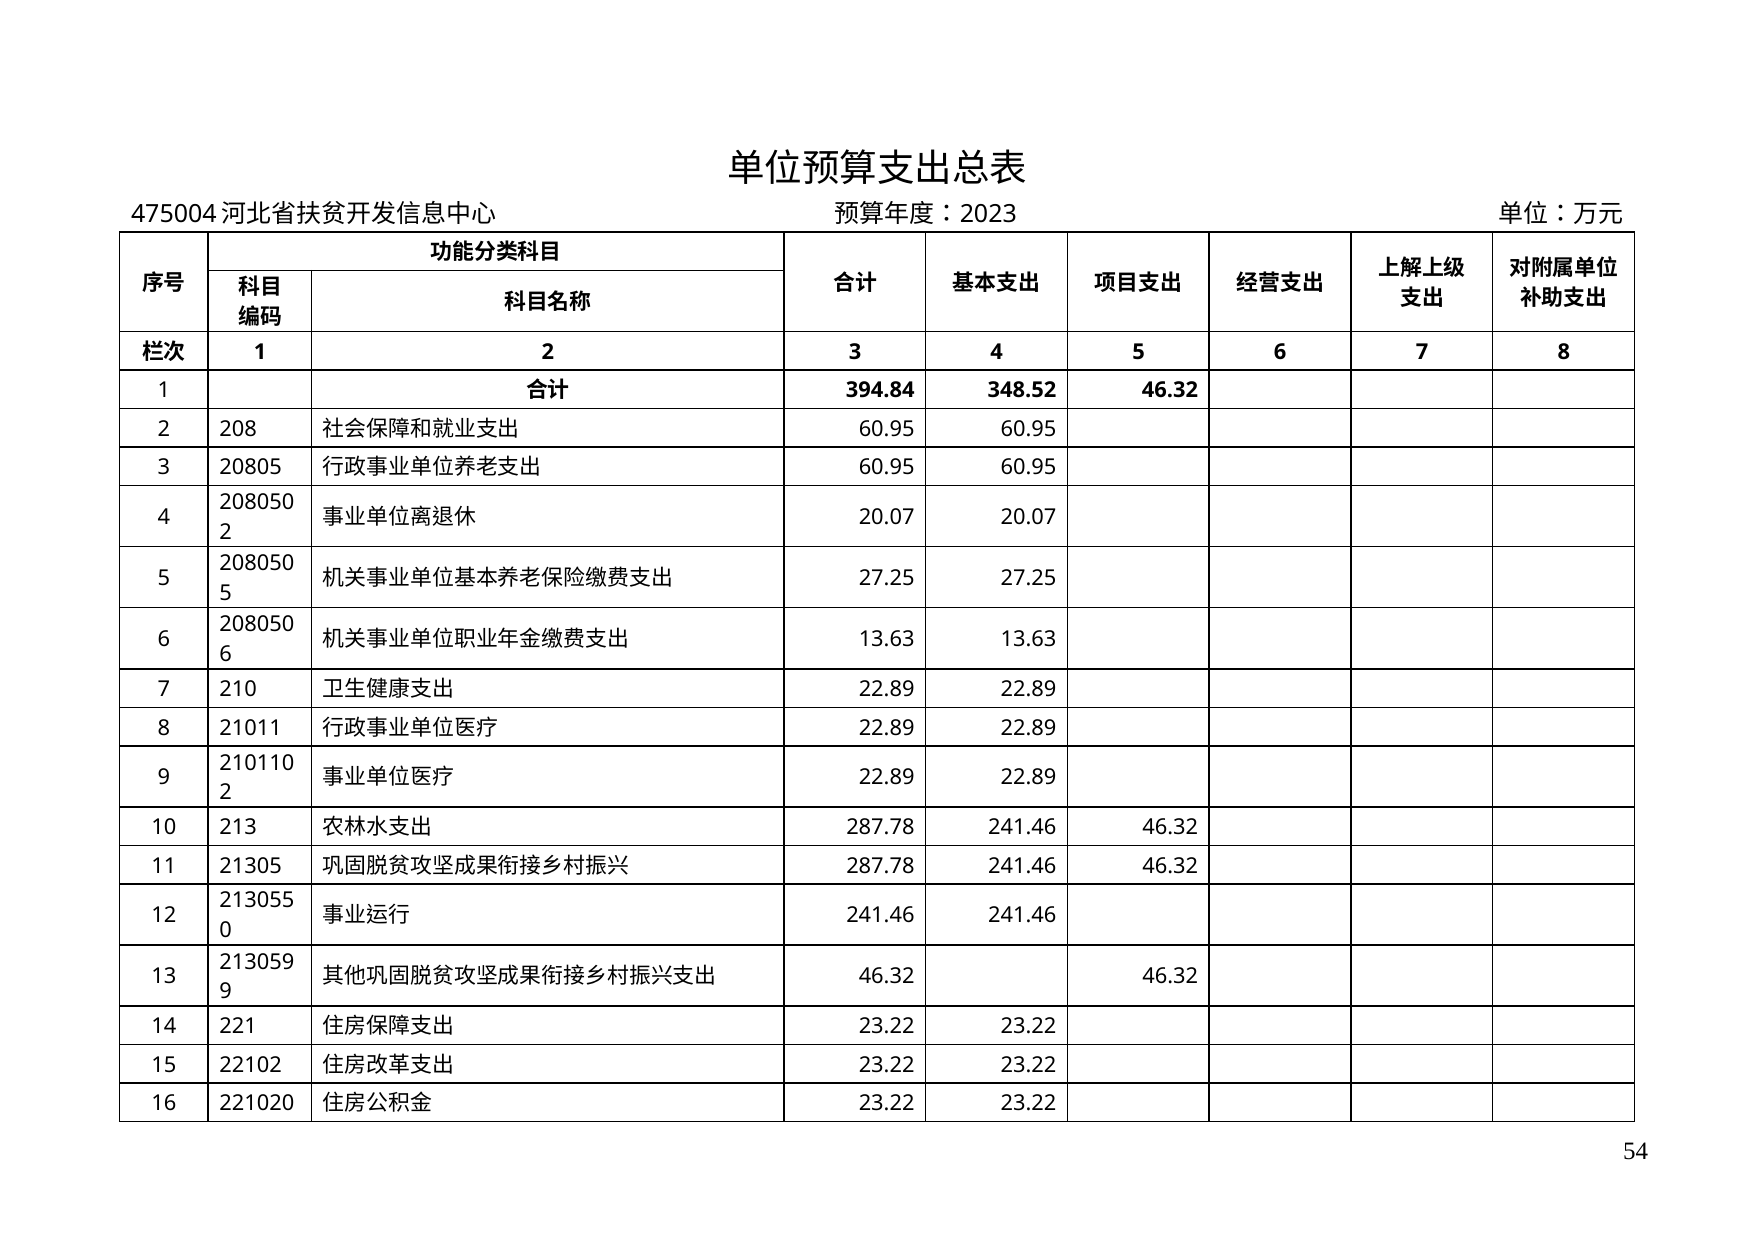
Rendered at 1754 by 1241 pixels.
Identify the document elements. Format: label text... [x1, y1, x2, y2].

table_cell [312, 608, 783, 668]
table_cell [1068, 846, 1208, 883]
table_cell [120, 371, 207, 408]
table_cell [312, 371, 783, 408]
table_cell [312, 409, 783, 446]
text 单位预算支出总表 [106, 142, 1648, 193]
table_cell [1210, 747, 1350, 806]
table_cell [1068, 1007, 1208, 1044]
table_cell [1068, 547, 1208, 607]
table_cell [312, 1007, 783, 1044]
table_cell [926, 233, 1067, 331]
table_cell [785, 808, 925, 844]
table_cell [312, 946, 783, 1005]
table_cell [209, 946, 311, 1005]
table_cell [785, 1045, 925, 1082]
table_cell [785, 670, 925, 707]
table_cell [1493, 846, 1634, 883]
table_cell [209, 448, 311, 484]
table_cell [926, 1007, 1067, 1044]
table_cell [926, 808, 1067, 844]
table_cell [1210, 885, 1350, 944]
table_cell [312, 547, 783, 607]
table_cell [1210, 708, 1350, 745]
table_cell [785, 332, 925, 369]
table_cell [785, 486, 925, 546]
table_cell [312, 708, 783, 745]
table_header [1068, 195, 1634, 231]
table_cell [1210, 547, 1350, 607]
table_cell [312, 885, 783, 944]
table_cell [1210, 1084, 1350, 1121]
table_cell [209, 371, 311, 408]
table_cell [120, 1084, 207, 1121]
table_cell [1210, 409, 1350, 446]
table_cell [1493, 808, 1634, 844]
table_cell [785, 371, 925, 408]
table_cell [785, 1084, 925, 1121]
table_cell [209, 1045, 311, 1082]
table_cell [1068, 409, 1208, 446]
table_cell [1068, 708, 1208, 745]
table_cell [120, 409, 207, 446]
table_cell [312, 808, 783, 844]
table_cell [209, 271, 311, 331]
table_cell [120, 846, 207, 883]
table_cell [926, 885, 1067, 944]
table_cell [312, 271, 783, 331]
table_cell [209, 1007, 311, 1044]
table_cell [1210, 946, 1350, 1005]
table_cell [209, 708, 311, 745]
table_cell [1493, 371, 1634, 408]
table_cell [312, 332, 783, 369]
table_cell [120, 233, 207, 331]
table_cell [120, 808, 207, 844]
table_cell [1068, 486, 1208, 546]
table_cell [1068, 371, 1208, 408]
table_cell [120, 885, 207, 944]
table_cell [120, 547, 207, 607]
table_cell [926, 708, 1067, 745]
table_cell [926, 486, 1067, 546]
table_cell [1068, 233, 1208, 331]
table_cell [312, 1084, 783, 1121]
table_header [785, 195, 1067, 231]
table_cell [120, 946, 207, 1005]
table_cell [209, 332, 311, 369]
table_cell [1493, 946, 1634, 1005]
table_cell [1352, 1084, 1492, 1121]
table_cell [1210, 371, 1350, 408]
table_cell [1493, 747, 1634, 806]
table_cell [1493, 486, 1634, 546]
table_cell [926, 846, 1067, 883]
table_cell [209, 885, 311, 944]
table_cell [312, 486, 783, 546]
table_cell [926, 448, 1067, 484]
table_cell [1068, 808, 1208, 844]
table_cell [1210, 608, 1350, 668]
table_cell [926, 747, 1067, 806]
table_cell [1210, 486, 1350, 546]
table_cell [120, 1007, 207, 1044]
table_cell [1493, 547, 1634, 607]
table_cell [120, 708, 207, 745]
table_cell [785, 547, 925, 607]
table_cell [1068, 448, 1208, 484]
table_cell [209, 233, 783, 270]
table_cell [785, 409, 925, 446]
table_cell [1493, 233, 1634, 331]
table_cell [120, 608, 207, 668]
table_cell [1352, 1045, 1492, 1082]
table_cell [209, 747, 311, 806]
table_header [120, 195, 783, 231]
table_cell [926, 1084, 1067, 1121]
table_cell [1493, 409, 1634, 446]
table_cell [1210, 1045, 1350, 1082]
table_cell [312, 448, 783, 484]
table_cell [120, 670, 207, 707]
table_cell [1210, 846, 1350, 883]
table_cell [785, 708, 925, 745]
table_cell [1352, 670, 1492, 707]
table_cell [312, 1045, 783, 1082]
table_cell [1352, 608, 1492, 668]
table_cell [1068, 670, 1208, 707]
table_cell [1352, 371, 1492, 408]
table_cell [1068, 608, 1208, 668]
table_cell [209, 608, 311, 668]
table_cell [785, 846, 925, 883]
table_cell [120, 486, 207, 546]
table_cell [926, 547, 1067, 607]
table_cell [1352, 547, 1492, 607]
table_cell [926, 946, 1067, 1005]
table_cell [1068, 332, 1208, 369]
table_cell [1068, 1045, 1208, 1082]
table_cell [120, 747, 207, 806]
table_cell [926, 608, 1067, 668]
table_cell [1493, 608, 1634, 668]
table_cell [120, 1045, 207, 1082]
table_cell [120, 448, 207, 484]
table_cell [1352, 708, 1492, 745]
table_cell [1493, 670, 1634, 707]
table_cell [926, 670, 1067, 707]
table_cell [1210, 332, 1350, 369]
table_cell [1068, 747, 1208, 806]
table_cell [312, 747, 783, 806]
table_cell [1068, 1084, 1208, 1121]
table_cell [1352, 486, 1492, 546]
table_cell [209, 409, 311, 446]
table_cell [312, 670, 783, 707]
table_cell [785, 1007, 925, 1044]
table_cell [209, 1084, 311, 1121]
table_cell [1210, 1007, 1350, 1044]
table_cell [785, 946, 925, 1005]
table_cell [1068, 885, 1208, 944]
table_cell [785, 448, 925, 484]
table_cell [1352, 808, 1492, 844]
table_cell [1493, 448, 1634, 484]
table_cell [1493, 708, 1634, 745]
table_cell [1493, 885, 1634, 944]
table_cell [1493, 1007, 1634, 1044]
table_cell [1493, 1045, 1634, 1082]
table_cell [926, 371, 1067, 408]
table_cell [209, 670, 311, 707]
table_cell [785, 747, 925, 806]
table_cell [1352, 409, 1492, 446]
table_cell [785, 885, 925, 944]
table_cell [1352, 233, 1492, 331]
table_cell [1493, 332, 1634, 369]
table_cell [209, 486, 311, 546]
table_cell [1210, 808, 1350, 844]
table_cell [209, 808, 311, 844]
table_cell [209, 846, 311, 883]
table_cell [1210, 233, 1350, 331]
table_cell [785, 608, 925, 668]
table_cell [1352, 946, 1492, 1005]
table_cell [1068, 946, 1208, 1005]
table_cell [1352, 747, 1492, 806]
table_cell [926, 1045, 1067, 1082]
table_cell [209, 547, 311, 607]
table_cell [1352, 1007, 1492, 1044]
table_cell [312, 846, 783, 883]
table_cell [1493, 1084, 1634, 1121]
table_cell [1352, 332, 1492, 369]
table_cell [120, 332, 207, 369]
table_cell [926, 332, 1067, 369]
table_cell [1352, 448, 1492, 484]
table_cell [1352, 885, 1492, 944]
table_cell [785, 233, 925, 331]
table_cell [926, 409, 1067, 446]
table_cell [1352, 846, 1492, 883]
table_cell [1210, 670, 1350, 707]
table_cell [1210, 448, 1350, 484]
